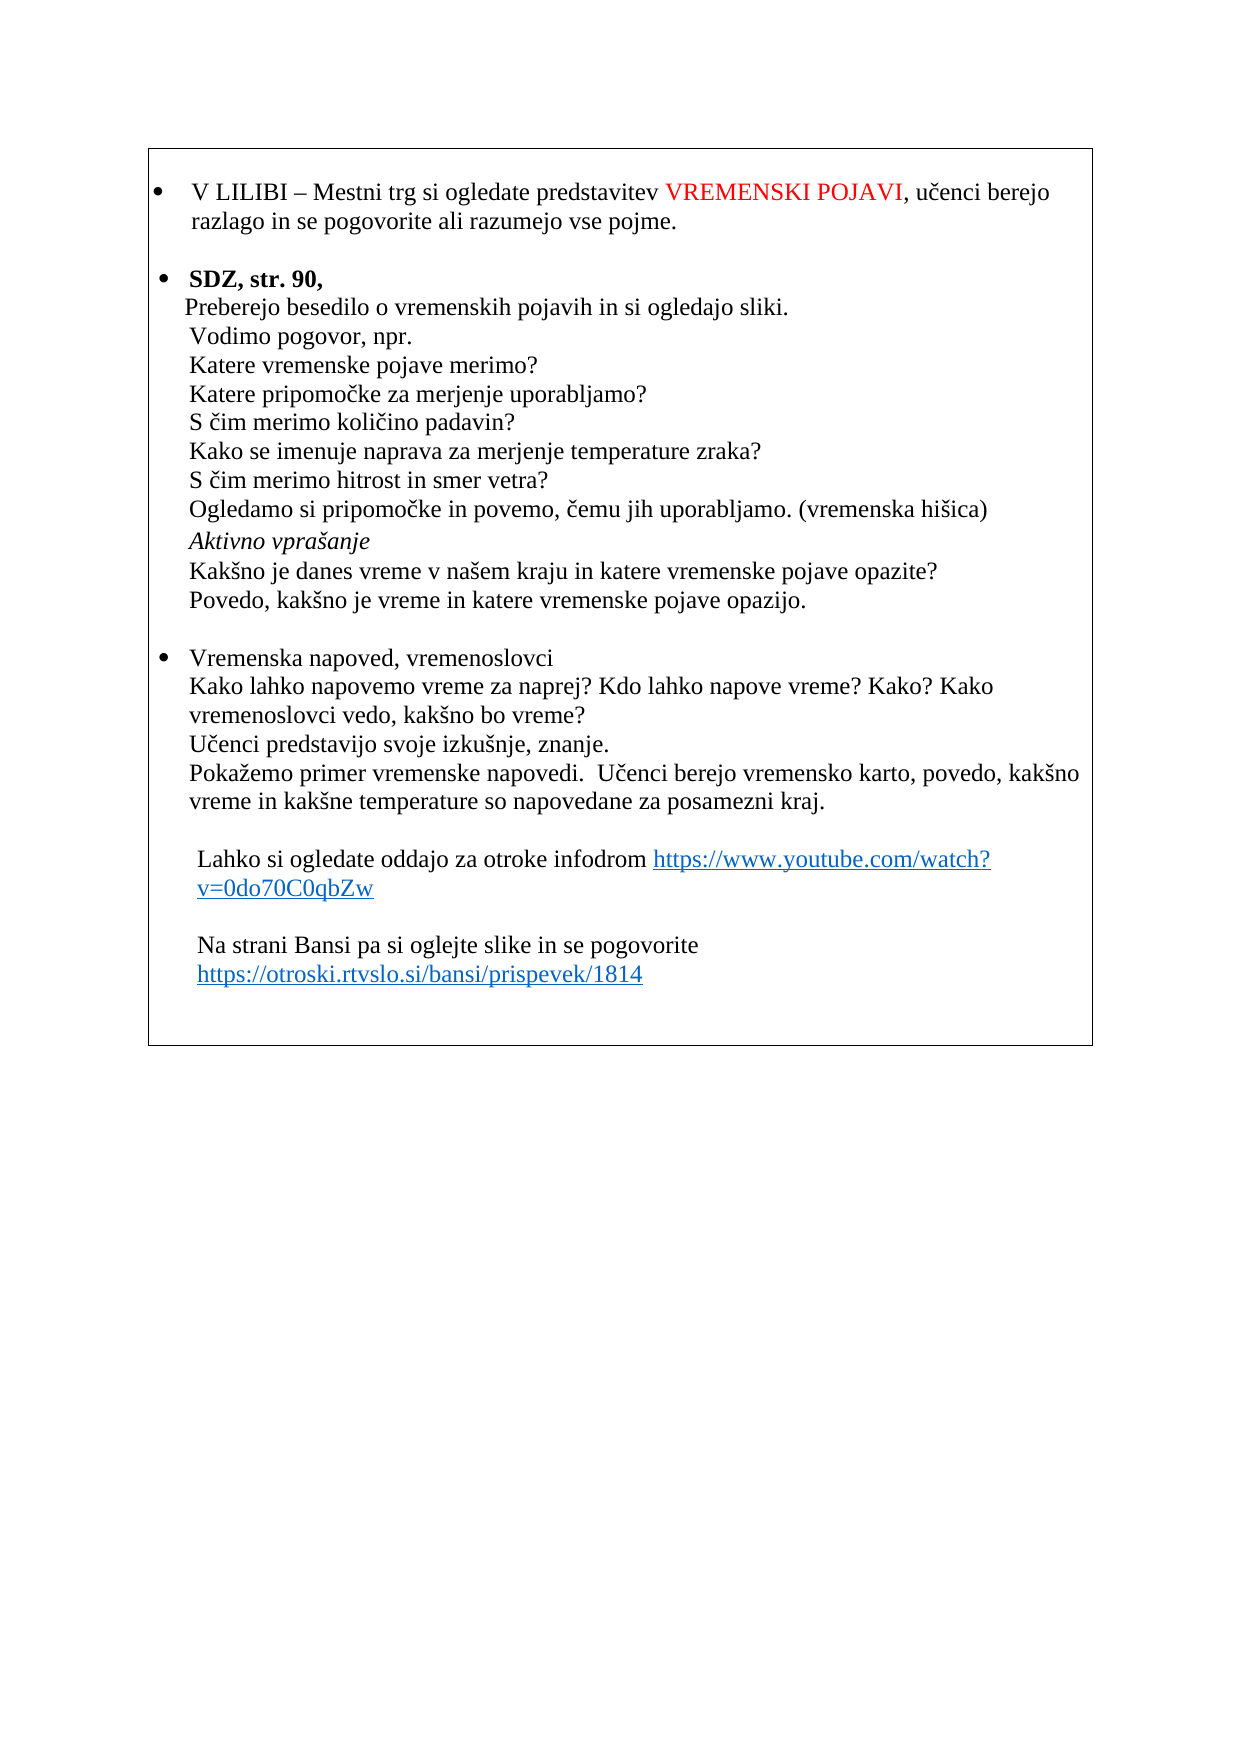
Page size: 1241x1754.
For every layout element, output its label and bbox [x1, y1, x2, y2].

table_cell [149, 149, 1092, 1045]
